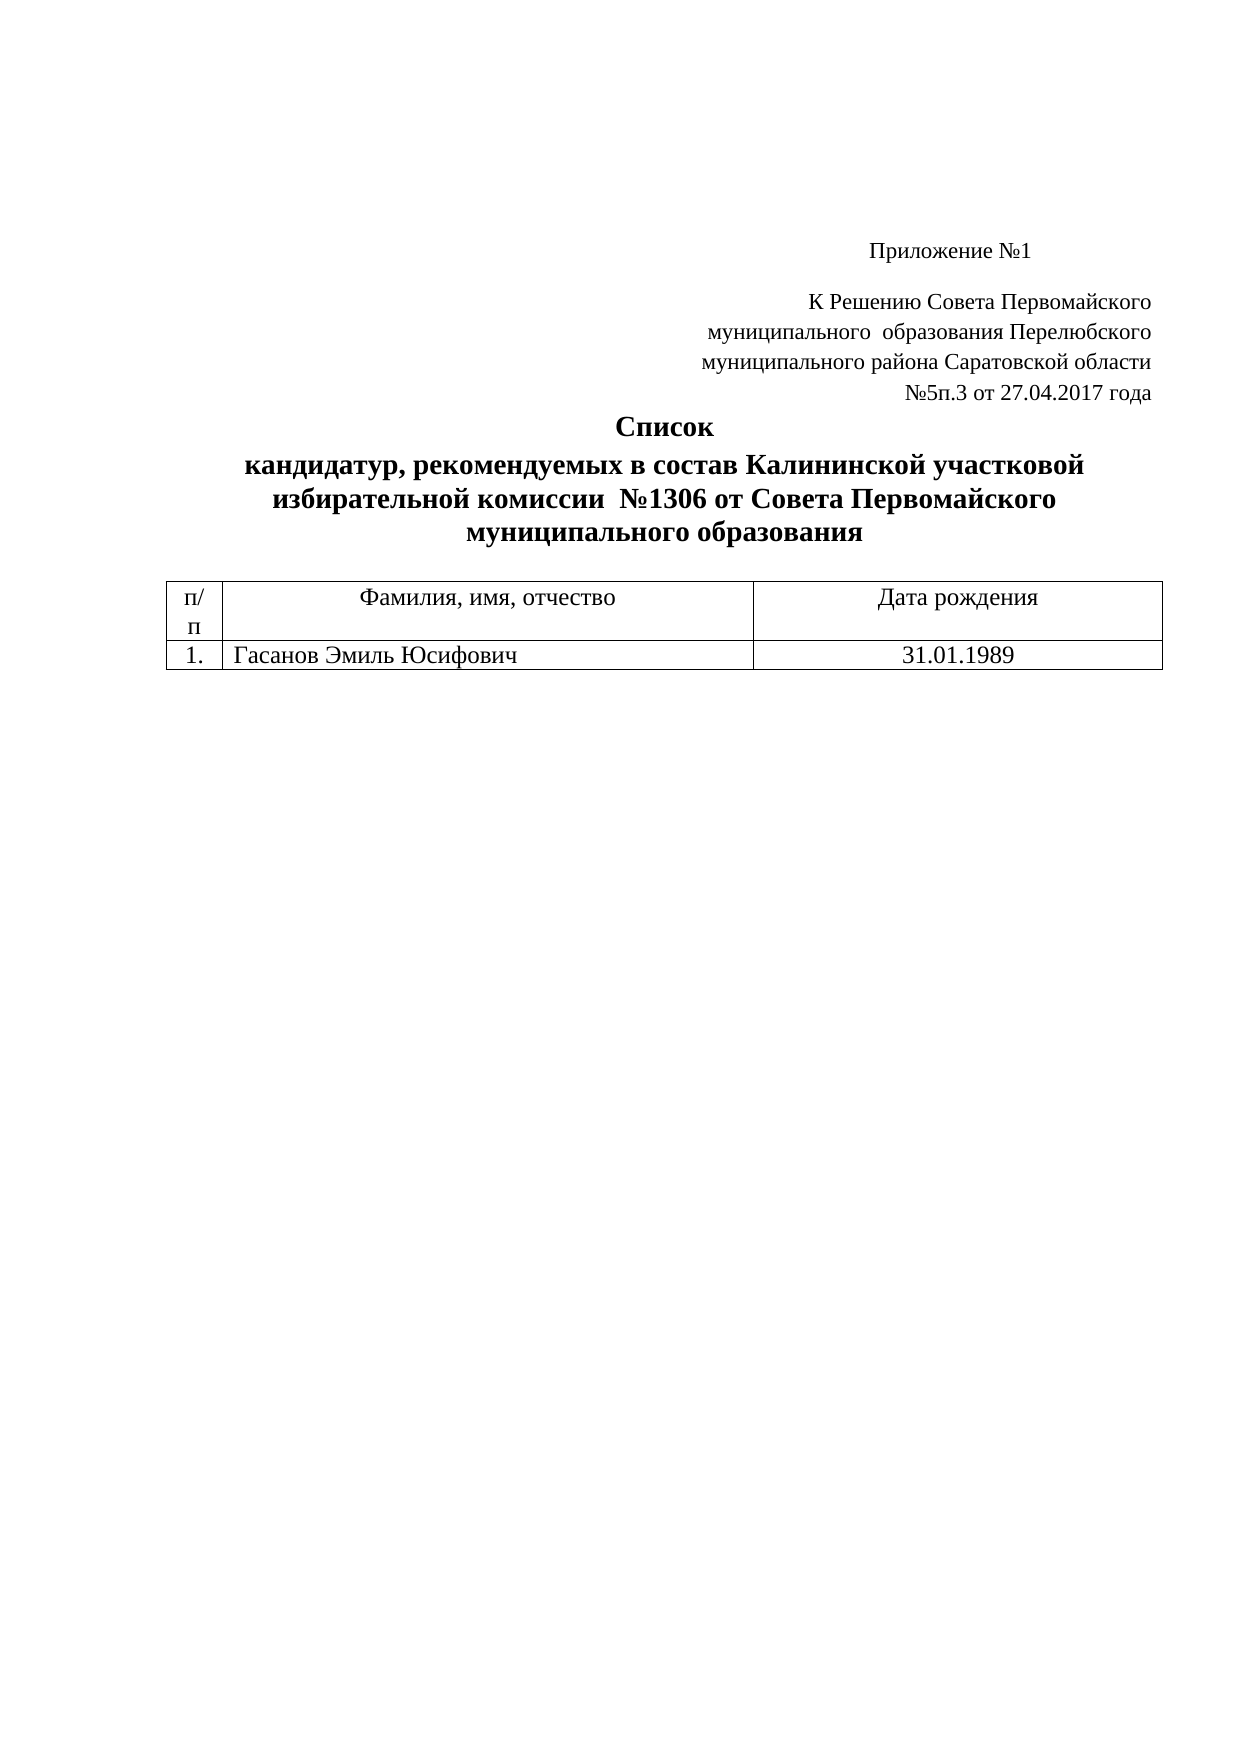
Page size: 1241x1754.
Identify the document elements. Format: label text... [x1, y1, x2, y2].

text муниципального района Саратовской области [177, 348, 1152, 375]
text кандидатур, рекомендуемых в состав Калининской участковой избирательной комиссии №1306 от Совета Первомайского муниципального образования [177, 447, 1152, 548]
text К Решению Совета Первомайского [177, 288, 1152, 314]
table_header Фамилия, имя, отчество [223, 582, 753, 639]
table_cell Гасанов Эмиль Юсифович [223, 641, 753, 669]
text Список [177, 409, 1152, 442]
text Приложение №1 [177, 237, 1152, 263]
table_cell 31.01.1989 [754, 641, 1162, 669]
text муниципального образования Перелюбского [177, 318, 1152, 344]
table_header п/п [167, 582, 222, 639]
table_header Дата рождения [754, 582, 1162, 639]
text №5п.3 от 27.04.2017 года [177, 378, 1152, 405]
table_cell 1. [167, 641, 222, 669]
